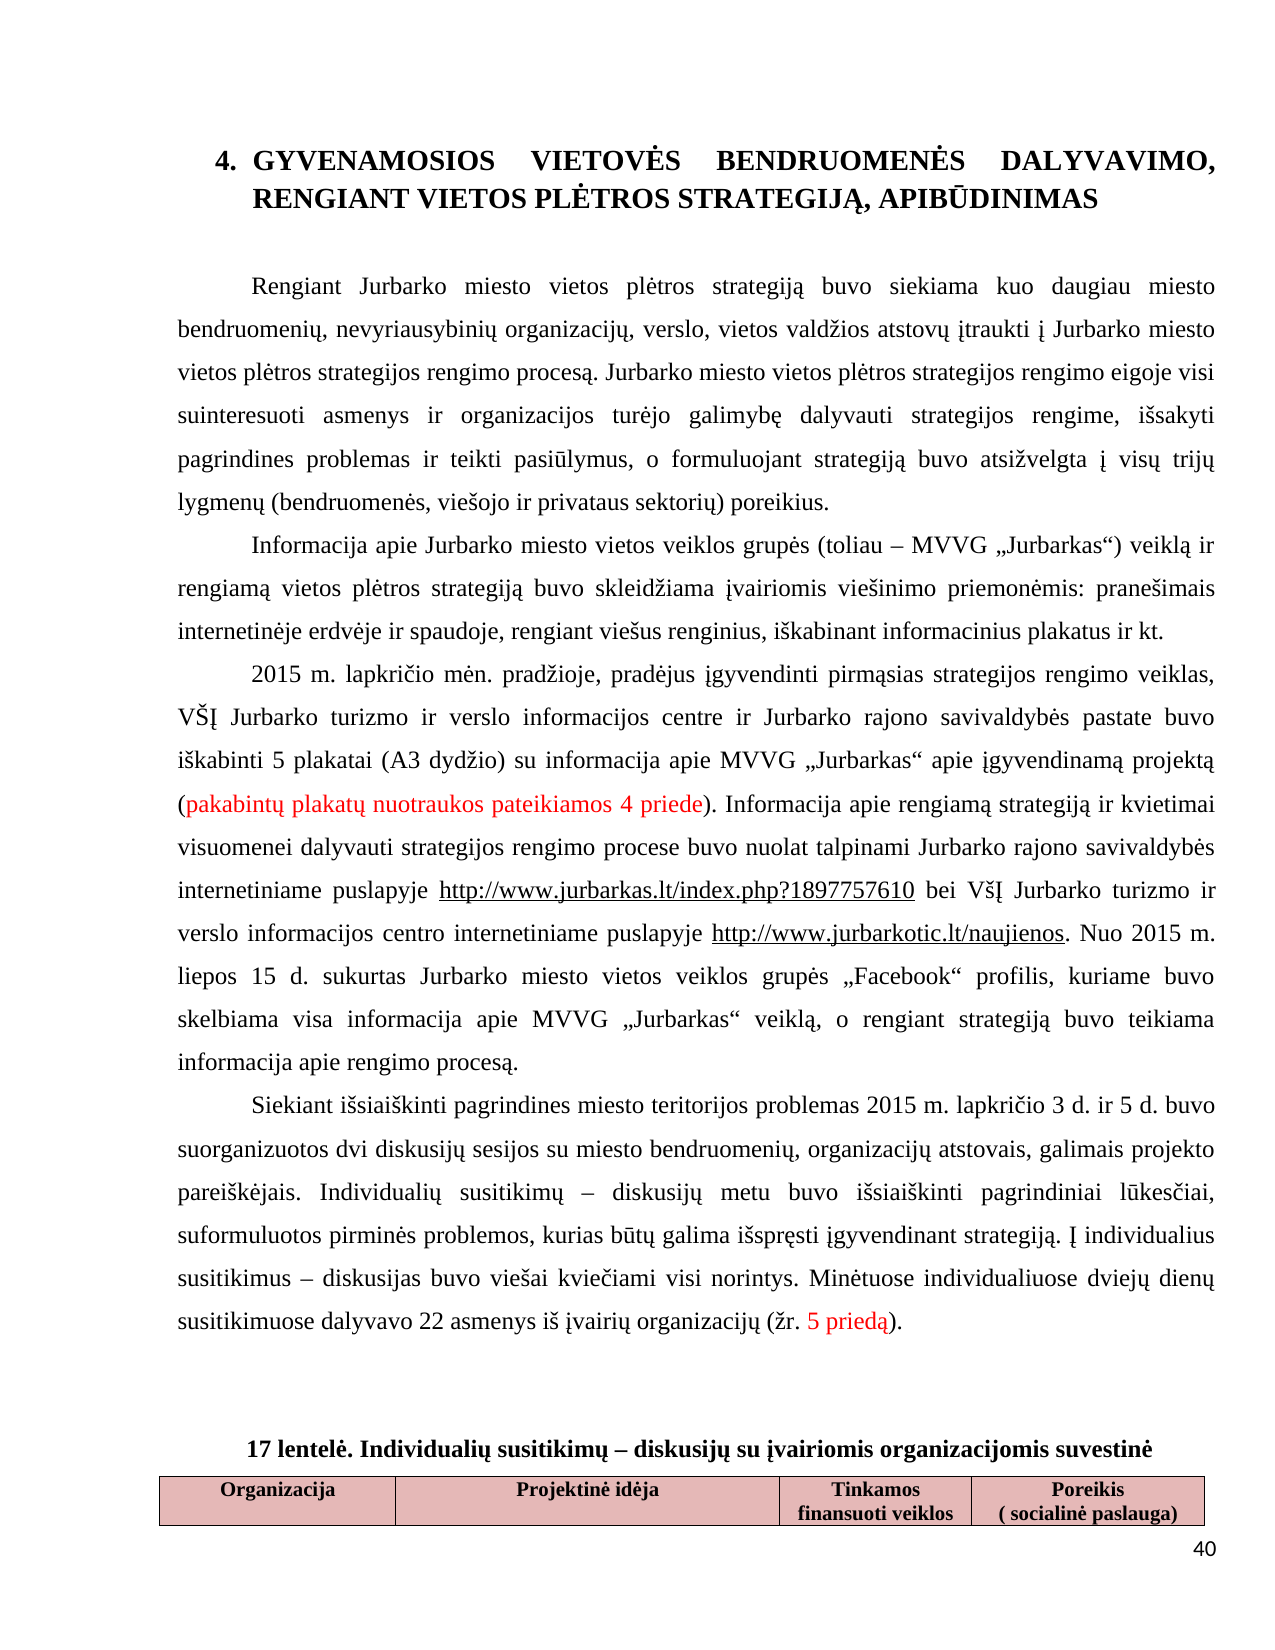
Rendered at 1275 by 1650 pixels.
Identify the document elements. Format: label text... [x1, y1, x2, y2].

text Informacija apie Jurbarko miesto vietos veiklos grupės (toliau – MVVG „Jurbarkas“) veiklą ir rengiamą vietos plėtros strategiją buvo skleidžiama įvairiomis viešinimo priemonėmis: pranešimais internetinėje erdvėje ir spaudoje, rengiant viešus renginius, iškabinant informacinius plakatus ir kt. [177, 530, 1216, 645]
subtitle GYVENAMOSIOS VIETOVĖS BENDRUOMENĖS DALYVAVIMO, RENGIANT VIETOS PLĖTROS STRATEGIJĄ, APIBŪDINIMAS [215, 143, 1216, 215]
text 17 lentelė. Individualių susitikimų – diskusijų su įvairiomis organizacijomis suvestinė [177, 1434, 1216, 1463]
text Siekiant išsiaiškinti pagrindines miesto teritorijos problemas 2015 m. lapkričio 3 d. ir 5 d. buvo suorganizuotos dvi diskusijų sesijos su miesto bendruomenių, organizacijų atstovais, galimais projekto pareiškėjais. Individualių susitikimų – diskusijų metu buvo išsiaiškinti pagrindiniai lūkesčiai, suformuluotos pirminės problemos, kurias būtų galima išspręsti įgyvendinant strategiją. Į individualius susitikimus – diskusijas buvo viešai kviečiami visi norintys. Minėtuose individualiuose dviejų dienų susitikimuose dalyvavo 22 asmenys iš įvairių organizacijų (žr. 5 priedą). [177, 1091, 1216, 1335]
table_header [780, 1477, 971, 1525]
table_header Projektinė idėja [396, 1477, 779, 1525]
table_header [972, 1477, 1204, 1525]
table_header Organizacija [160, 1477, 395, 1525]
text 2015 m. lapkričio mėn. pradžioje, pradėjus įgyvendinti pirmąsias strategijos rengimo veiklas, VŠĮ Jurbarko turizmo ir verslo informacijos centre ir Jurbarko rajono savivaldybės pastate buvo iškabinti 5 plakatai (A3 dydžio) su informacija apie MVVG „Jurbarkas“ apie įgyvendinamą projektą (pakabintų plakatų nuotraukos pateikiamos 4 priede). Informacija apie rengiamą strategiją ir kvietimai visuomenei dalyvauti strategijos rengimo procese buvo nuolat talpinami Jurbarko rajono savivaldybės internetiniame puslapyje http://www.jurbarkas.lt/index.php?1897757610 bei VšĮ Jurbarko turizmo ir verslo informacijos centro internetiniame puslapyje http://www.jurbarkotic.lt/naujienos. Nuo 2015 m. liepos 15 d. sukurtas Jurbarko miesto vietos veiklos grupės „Facebook“ profilis, kuriame buvo skelbiama visa informacija apie MVVG „Jurbarkas“ veiklą, o rengiant strategiją buvo teikiama informacija apie rengimo procesą. [177, 659, 1216, 1076]
text Rengiant Jurbarko miesto vietos plėtros strategiją buvo siekiama kuo daugiau miesto bendruomenių, nevyriausybinių organizacijų, verslo, vietos valdžios atstovų įtraukti į Jurbarko miesto vietos plėtros strategijos rengimo procesą. Jurbarko miesto vietos plėtros strategijos rengimo eigoje visi suinteresuoti asmenys ir organizacijos turėjo galimybę dalyvauti strategijos rengime, išsakyti pagrindines problemas ir teikti pasiūlymus, o formuluojant strategiją buvo atsižvelgta į visų trijų lygmenų (bendruomenės, viešojo ir privataus sektorių) poreikius. [177, 271, 1216, 516]
